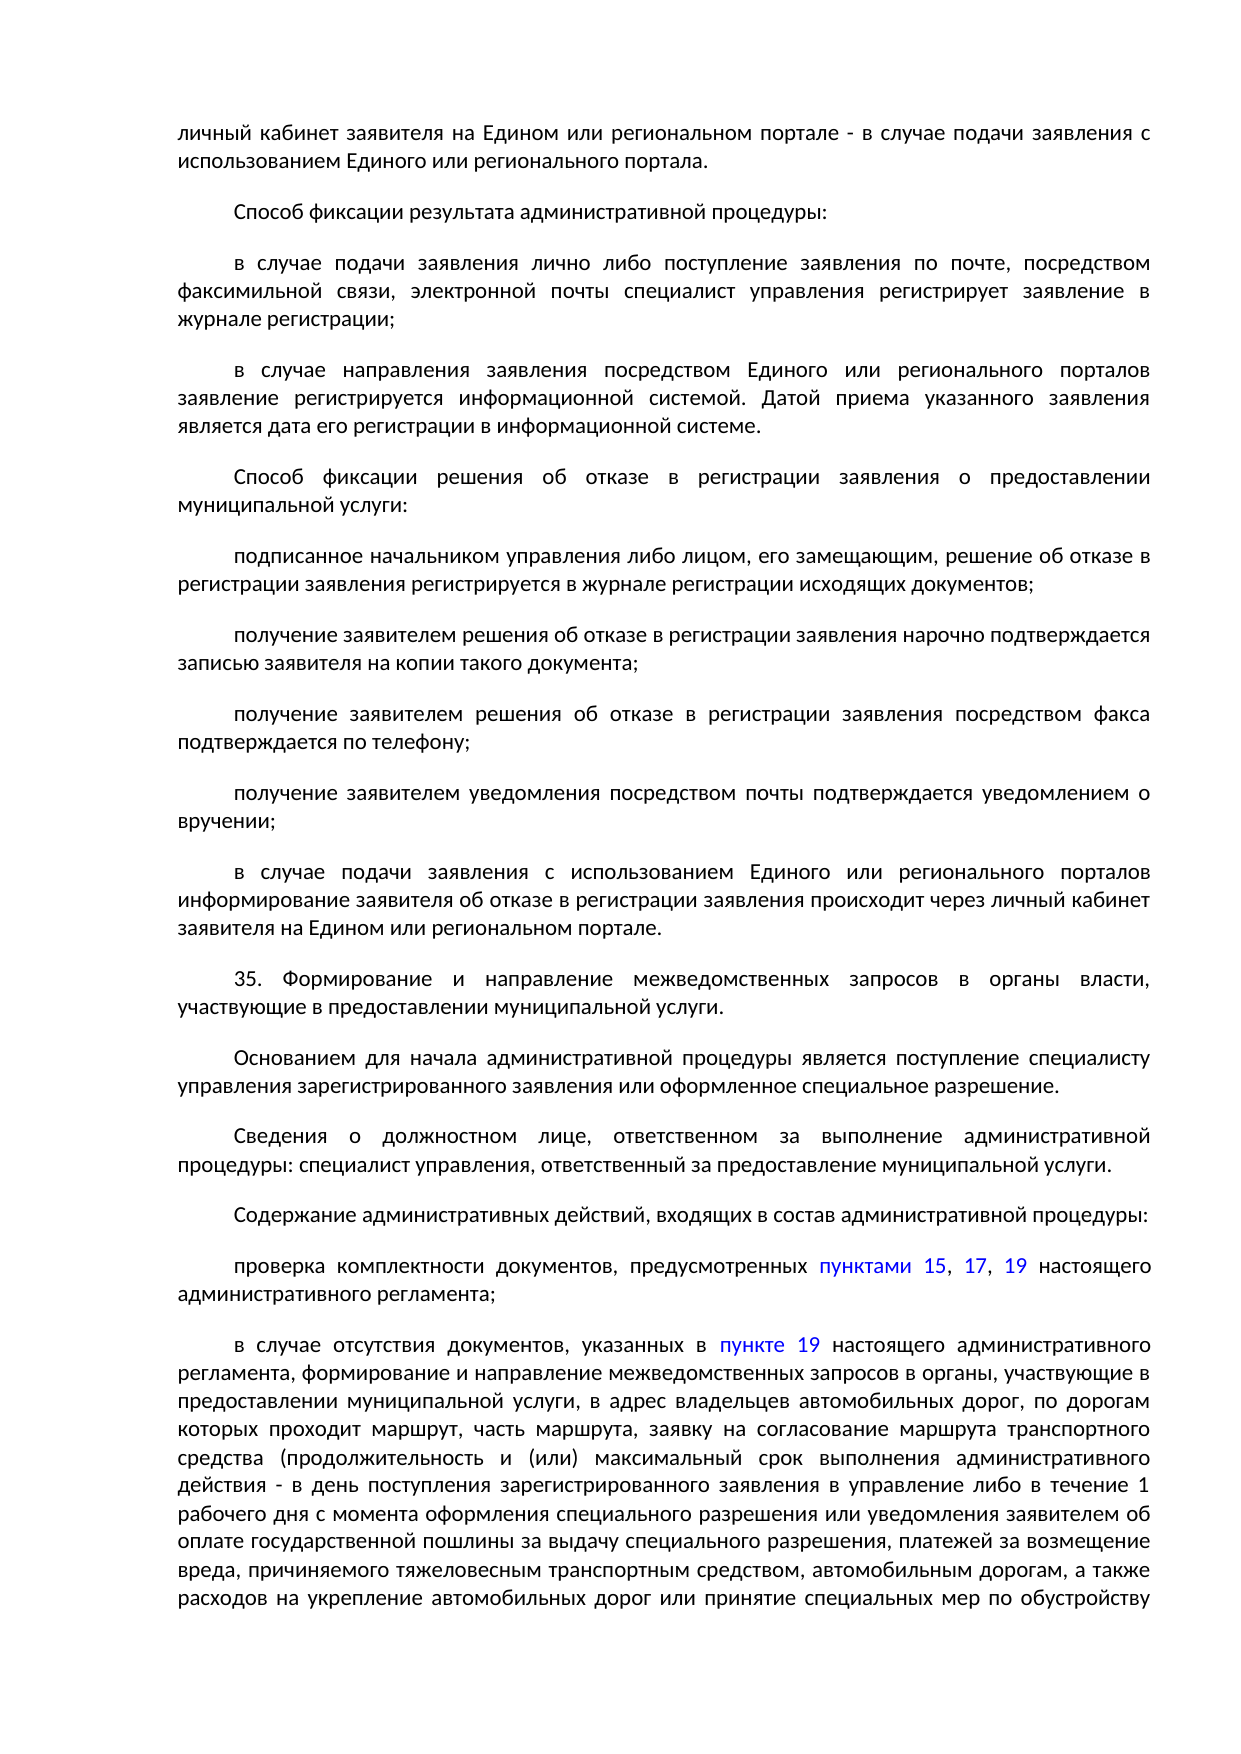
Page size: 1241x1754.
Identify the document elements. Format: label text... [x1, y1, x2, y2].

text подписанное начальником управления либо лицом, его замещающим, решение об отказе в регистрации заявления регистрируется в журнале регистрации исходящих документов; [177, 541, 1152, 597]
text Содержание административных действий, входящих в состав административной процедуры: [177, 1201, 1152, 1229]
text в случае подачи заявления с использованием Единого или регионального порталов информирование заявителя об отказе в регистрации заявления происходит через личный кабинет заявителя на Едином или региональном портале. [177, 857, 1152, 941]
text Основанием для начала административной процедуры является поступление специалисту управления зарегистрированного заявления или оформленное специальное разрешение. [177, 1043, 1152, 1099]
text Способ фиксации решения об отказе в регистрации заявления о предоставлении муниципальной услуги: [177, 462, 1152, 518]
text в случае подачи заявления лично либо поступление заявления по почте, посредством факсимильной связи, электронной почты специалист управления регистрирует заявление в журнале регистрации; [177, 248, 1152, 332]
text получение заявителем решения об отказе в регистрации заявления нарочно подтверждается записью заявителя на копии такого документа; [177, 620, 1152, 676]
text проверка комплектности документов, предусмотренных пунктами 15, 17, 19 настоящего административного регламента; [177, 1252, 1152, 1308]
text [177, 1331, 1152, 1611]
text в случае направления заявления посредством Единого или регионального порталов заявление регистрируется информационной системой. Датой приема указанного заявления является дата его регистрации в информационной системе. [177, 355, 1152, 439]
text получение заявителем решения об отказе в регистрации заявления посредством факса подтверждается по телефону; [177, 699, 1152, 755]
text Сведения о должностном лице, ответственном за выполнение административной процедуры: специалист управления, ответственный за предоставление муниципальной услуги. [177, 1122, 1152, 1178]
text 35. Формирование и направление межведомственных запросов в органы власти, участвующие в предоставлении муниципальной услуги. [177, 964, 1152, 1020]
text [177, 118, 1152, 174]
text Способ фиксации результата административной процедуры: [177, 197, 1152, 225]
text получение заявителем уведомления посредством почты подтверждается уведомлением о вручении; [177, 778, 1152, 834]
